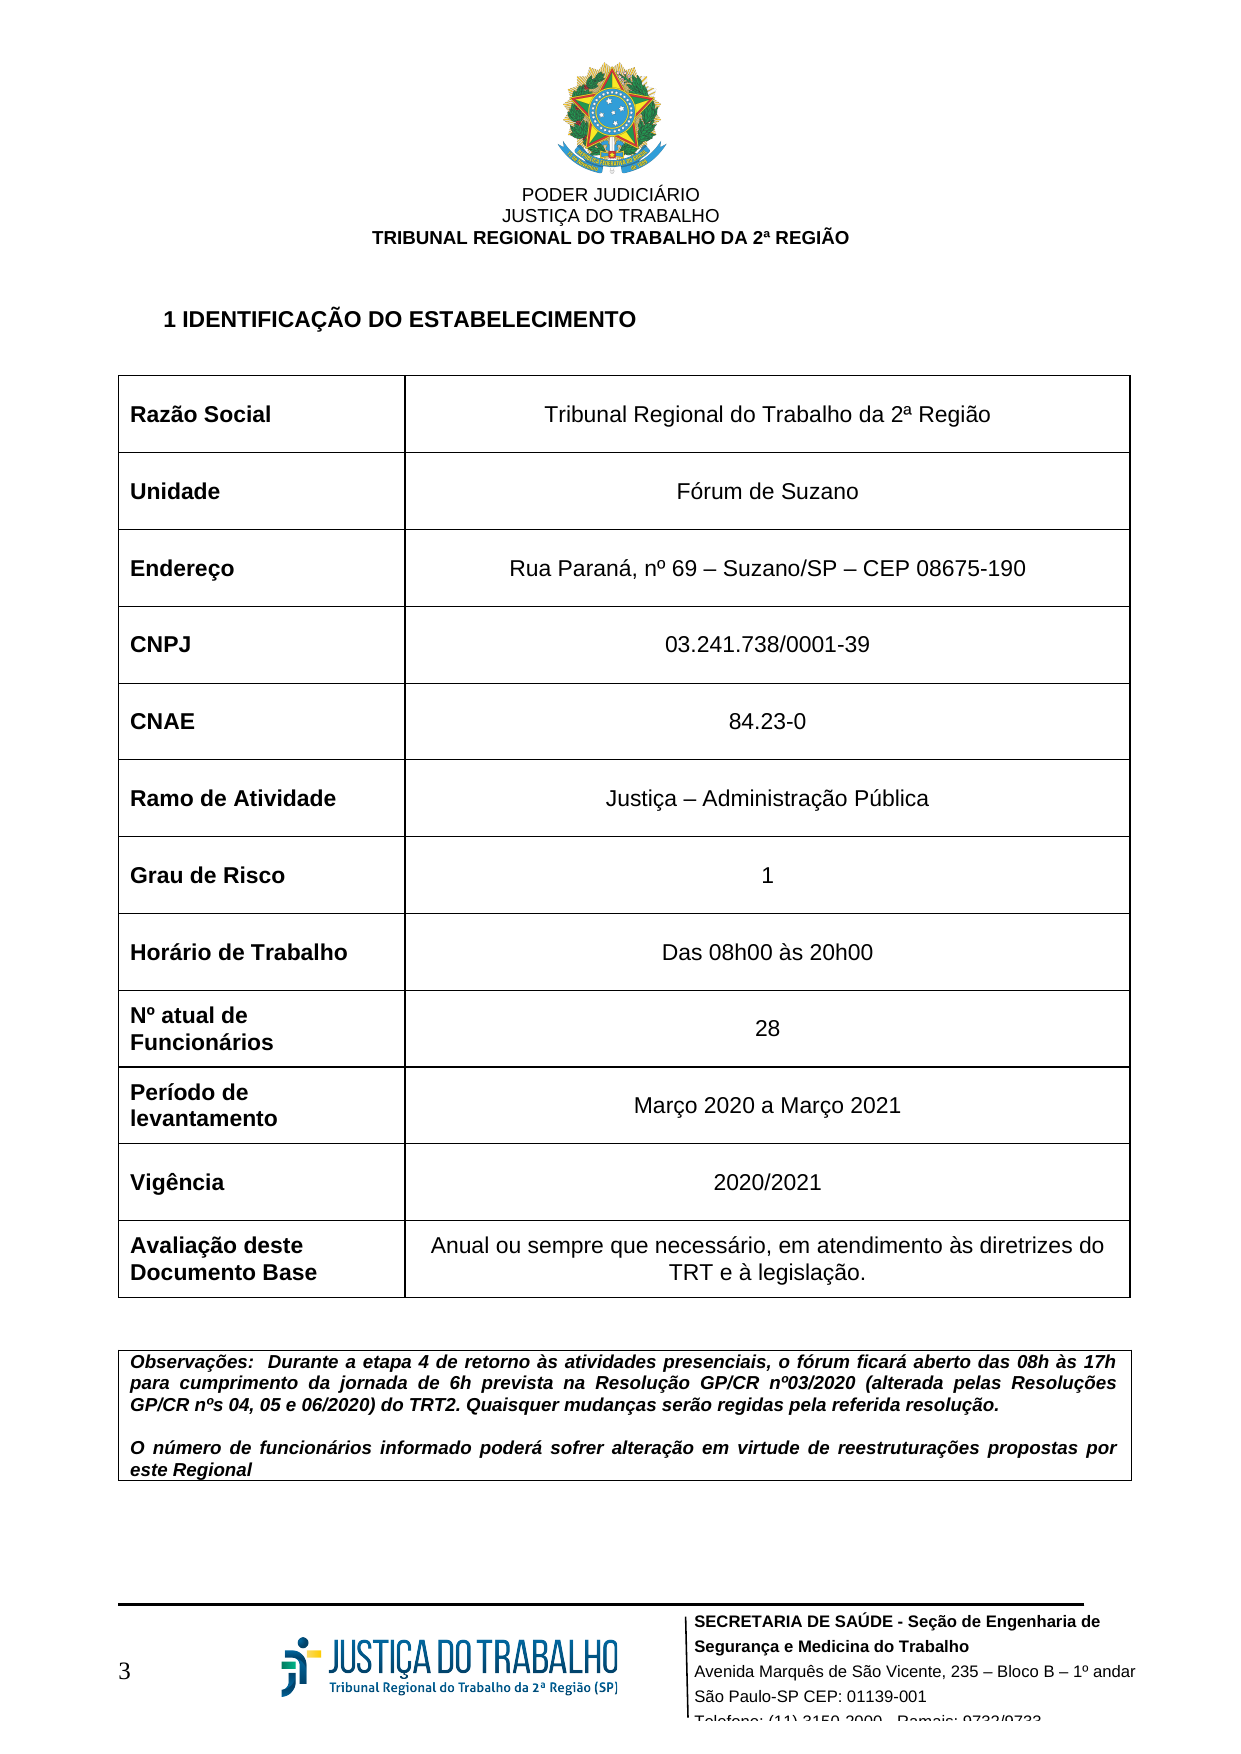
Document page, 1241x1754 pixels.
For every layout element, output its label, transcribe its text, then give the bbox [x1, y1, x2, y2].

table_cell Justiça – Administração Pública [406, 760, 1129, 836]
picture [557, 62, 667, 174]
table_cell Nº atual de Funcionários [119, 991, 404, 1066]
table_cell 28 [406, 991, 1129, 1066]
table_header Tribunal Regional do Trabalho da 2ª Região [406, 376, 1129, 452]
table_cell 84.23-0 [406, 684, 1129, 759]
table_cell Grau de Risco [119, 837, 404, 913]
table_cell Das 08h00 às 20h00 [406, 914, 1129, 989]
table_cell 03.241.738/0001-39 [406, 607, 1129, 682]
table_cell Fórum de Suzano [406, 453, 1129, 529]
table_cell Período de levantamento [119, 1068, 404, 1143]
table_cell Endereço [119, 530, 404, 606]
table_cell Avaliação deste Documento Base [119, 1221, 404, 1297]
table_cell 1 [406, 837, 1129, 913]
table_cell CNPJ [119, 607, 404, 682]
table_cell 2020/2021 [406, 1144, 1129, 1220]
subtitle 1 IDENTIFICAÇÃO DO ESTABELECIMENTO [118, 306, 1122, 333]
table_cell Ramo de Atividade [119, 760, 404, 836]
table_header Razão Social [119, 376, 404, 452]
table_cell Rua Paraná, nº 69 – Suzano/SP – CEP 08675-190 [406, 530, 1129, 606]
table_header Observações: Durante a etapa 4 de retorno às atividades presenciais, o fórum ficará aberto das 08h às 17h para cumprimento da jornada de 6h prevista na Resolução GP/CR nº03/2020 (alterada pelas Resoluções GP/CR nºs 04, 05 e 06/2020) do TRT2. Quaisquer mudanças serão regidas pela referida resolução. O número de funcionários informado poderá sofrer alteração em virtude de reestruturações propostas por este Regional [119, 1351, 1131, 1480]
table_cell Vigência [119, 1144, 404, 1220]
table_cell CNAE [119, 684, 404, 759]
picture [281, 1637, 618, 1697]
table_cell Horário de Trabalho [119, 914, 404, 989]
table_cell Anual ou sempre que necessário, em atendimento às diretrizes do TRT e à legislação. [406, 1221, 1129, 1297]
table_cell Unidade [119, 453, 404, 529]
table_cell Março 2020 a Março 2021 [406, 1068, 1129, 1143]
